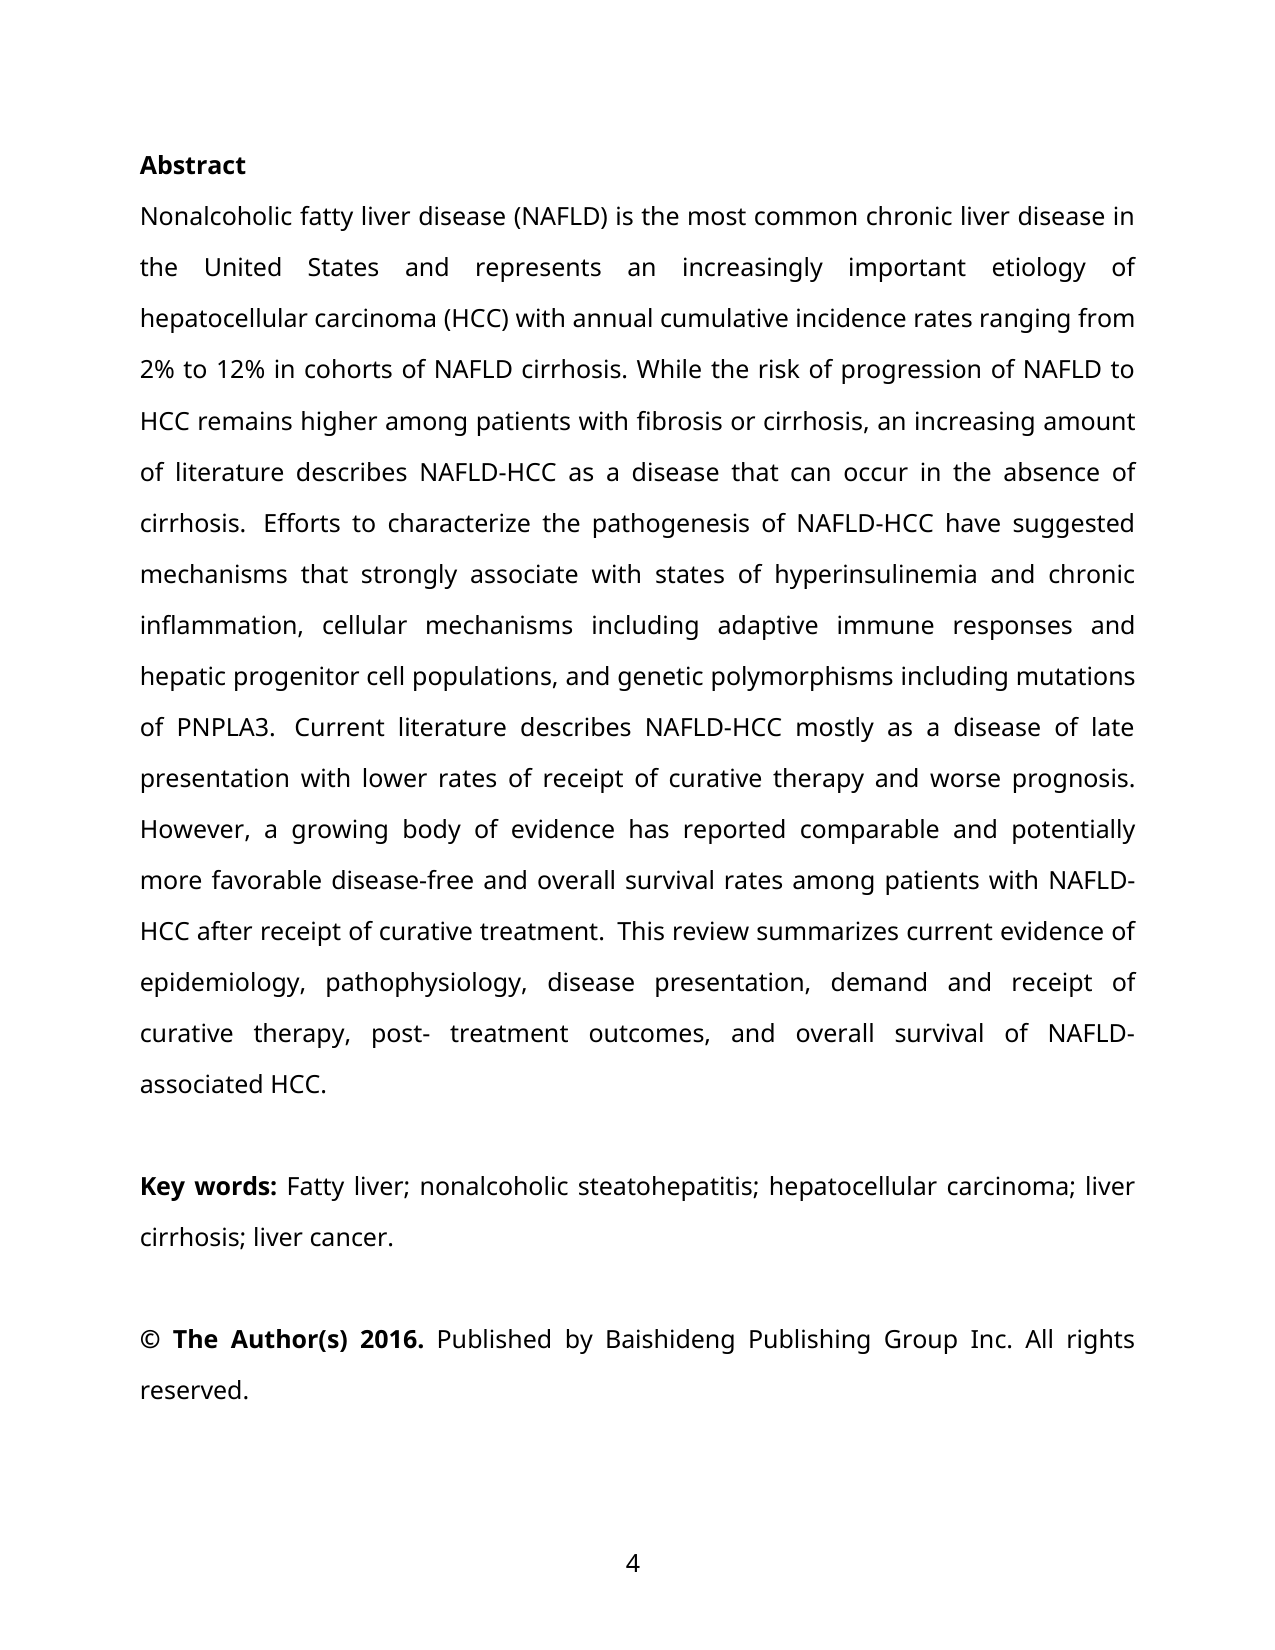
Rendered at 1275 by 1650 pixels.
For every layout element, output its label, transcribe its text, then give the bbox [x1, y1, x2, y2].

text © The Author(s) 2016. Published by Baishideng Publishing Group Inc. All rights reserved. [139, 1322, 1135, 1407]
text Key words: Fatty liver; nonalcoholic steatohepatitis; hepatocellular carcinoma; liver cirrhosis; liver cancer. [139, 1169, 1135, 1254]
subtitle Abstract [139, 148, 1135, 182]
text Nonalcoholic fatty liver disease (NAFLD) is the most common chronic liver disease in the United States and represents an increasingly important etiology of hepatocellular carcinoma (HCC) with annual cumulative incidence rates ranging from 2% to 12% in cohorts of NAFLD cirrhosis. While the risk of progression of NAFLD to HCC remains higher among patients with fibrosis or cirrhosis, an increasing amount of literature describes NAFLD-HCC as a disease that can occur in the absence of cirrhosis. Efforts to characterize the pathogenesis of NAFLD-HCC have suggested mechanisms that strongly associate with states of hyperinsulinemia and chronic inflammation, cellular mechanisms including adaptive immune responses and hepatic progenitor cell populations, and genetic polymorphisms including mutations of PNPLA3. Current literature describes NAFLD-HCC mostly as a disease of late presentation with lower rates of receipt of curative therapy and worse prognosis. However, a growing body of evidence has reported comparable and potentially more favorable disease-free and overall survival rates among patients with NAFLD-HCC after receipt of curative treatment. This review summarizes current evidence of epidemiology, pathophysiology, disease presentation, demand and receipt of curative therapy, post- treatment outcomes, and overall survival of NAFLD-associated HCC. [139, 199, 1135, 1101]
